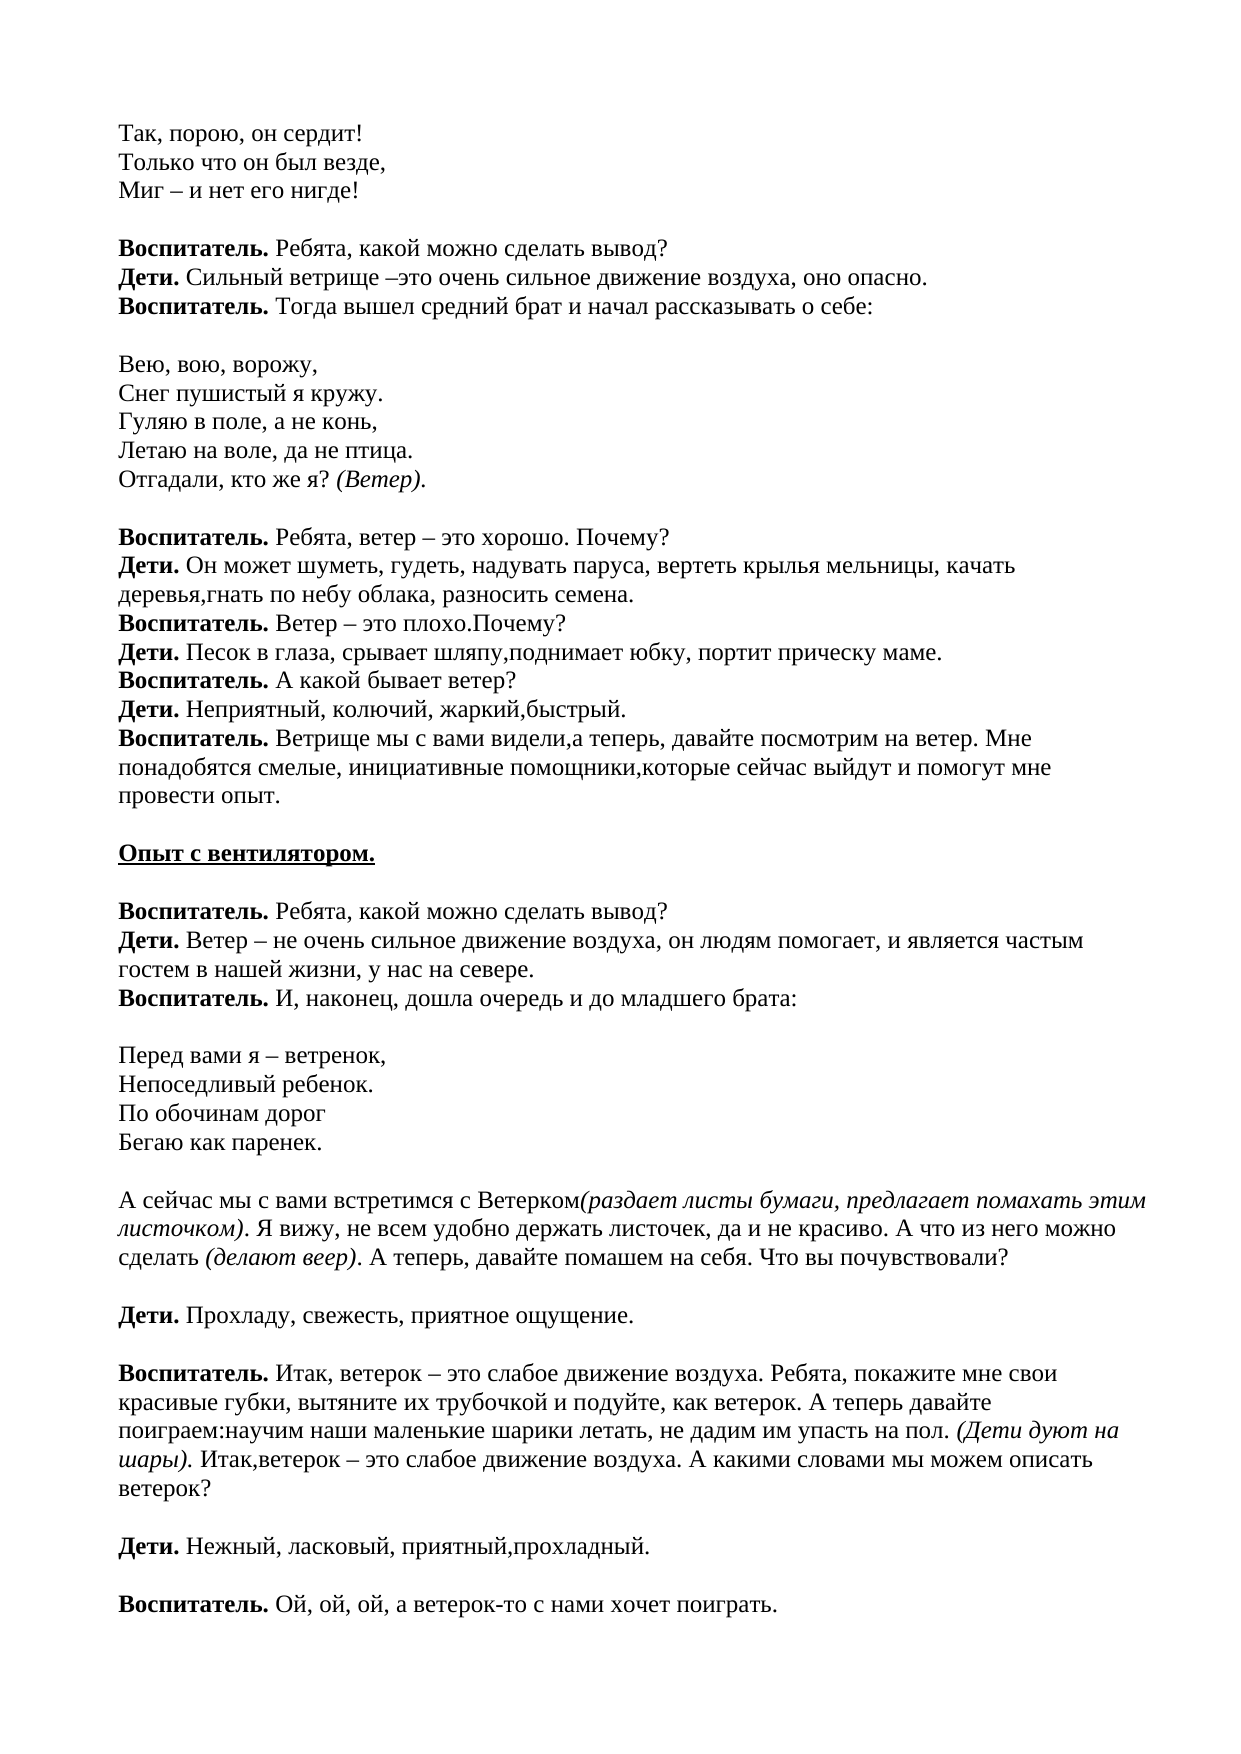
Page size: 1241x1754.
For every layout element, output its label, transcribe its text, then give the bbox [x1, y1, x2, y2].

text Воспитатель. Ребята, ветер – это хорошо. Почему? [118, 522, 1152, 551]
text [118, 118, 1152, 204]
text Перед вами я – ветренок, Непоседливый ребенок. По обочинам дорог Бегаю как паренек. [118, 1041, 1152, 1156]
text Дети. Сильный ветрище –это очень сильное движение воздуха, оно опасно. [118, 262, 1152, 291]
text Дети. Ветер – не очень сильное движение воздуха, он людям помогает, и является частым гостем в нашей жизни, у нас на севере. [118, 925, 1152, 983]
text Воспитатель. Ребята, какой можно сделать вывод? [118, 896, 1152, 925]
text Воспитатель. Ветрище мы с вами видели,а теперь, давайте посмотрим на ветер. Мне понадобятся смелые, инициативные помощники,которые сейчас выйдут и помогут мне провести опыт. [118, 723, 1152, 809]
text Дети. Неприятный, колючий, жаркий,быстрый. [118, 694, 1152, 723]
text Дети. Песок в глаза, срывает шляпу,поднимает юбку, портит прическу маме. [118, 637, 1152, 666]
text Вею, вою, ворожу, Снег пушистый я кружу. Гуляю в поле, а не конь, Летаю на воле, да не птица. Отгадали, кто же я? (Ветер). [118, 349, 1152, 493]
text Воспитатель. Тогда вышел средний брат и начал рассказывать о себе: [118, 291, 1152, 320]
text Воспитатель. Итак, ветерок – это слабое движение воздуха. Ребята, покажите мне свои красивые губки, вытяните их трубочкой и подуйте, как ветерок. А теперь давайте поиграем:научим наши маленькие шарики летать, не дадим им упасть на пол. (Дети дуют на шары). Итак,ветерок – это слабое движение воздуха. А какими словами мы можем описать ветерок? [118, 1358, 1152, 1502]
text Воспитатель. Ребята, какой можно сделать вывод? [118, 233, 1152, 262]
text А сейчас мы с вами встретимся с Ветерком(раздает листы бумаги, предлагает помахать этим листочком). Я вижу, не всем удобно держать листочек, да и не красиво. А что из него можно сделать (делают веер). А теперь, давайте помашем на себя. Что вы почувствовали? [118, 1185, 1152, 1271]
text Дети. Прохладу, свежесть, приятное ощущение. [118, 1300, 1152, 1329]
text Воспитатель. А какой бывает ветер? [118, 666, 1152, 694]
text Дети. Нежный, ласковый, приятный,прохладный. [118, 1531, 1152, 1560]
text Воспитатель. И, наконец, дошла очередь и до младшего брата: [118, 983, 1152, 1011]
text Опыт с вентилятором. [118, 838, 1152, 867]
text Воспитатель. Ой, ой, ой, а ветерок-то с нами хочет поиграть. [118, 1589, 1152, 1618]
text Воспитатель. Ветер – это плохо.Почему? [118, 608, 1152, 637]
text Дети. Он может шуметь, гудеть, надувать паруса, вертеть крылья мельницы, качать деревья,гнать по небу облака, разносить семена. [118, 551, 1152, 608]
